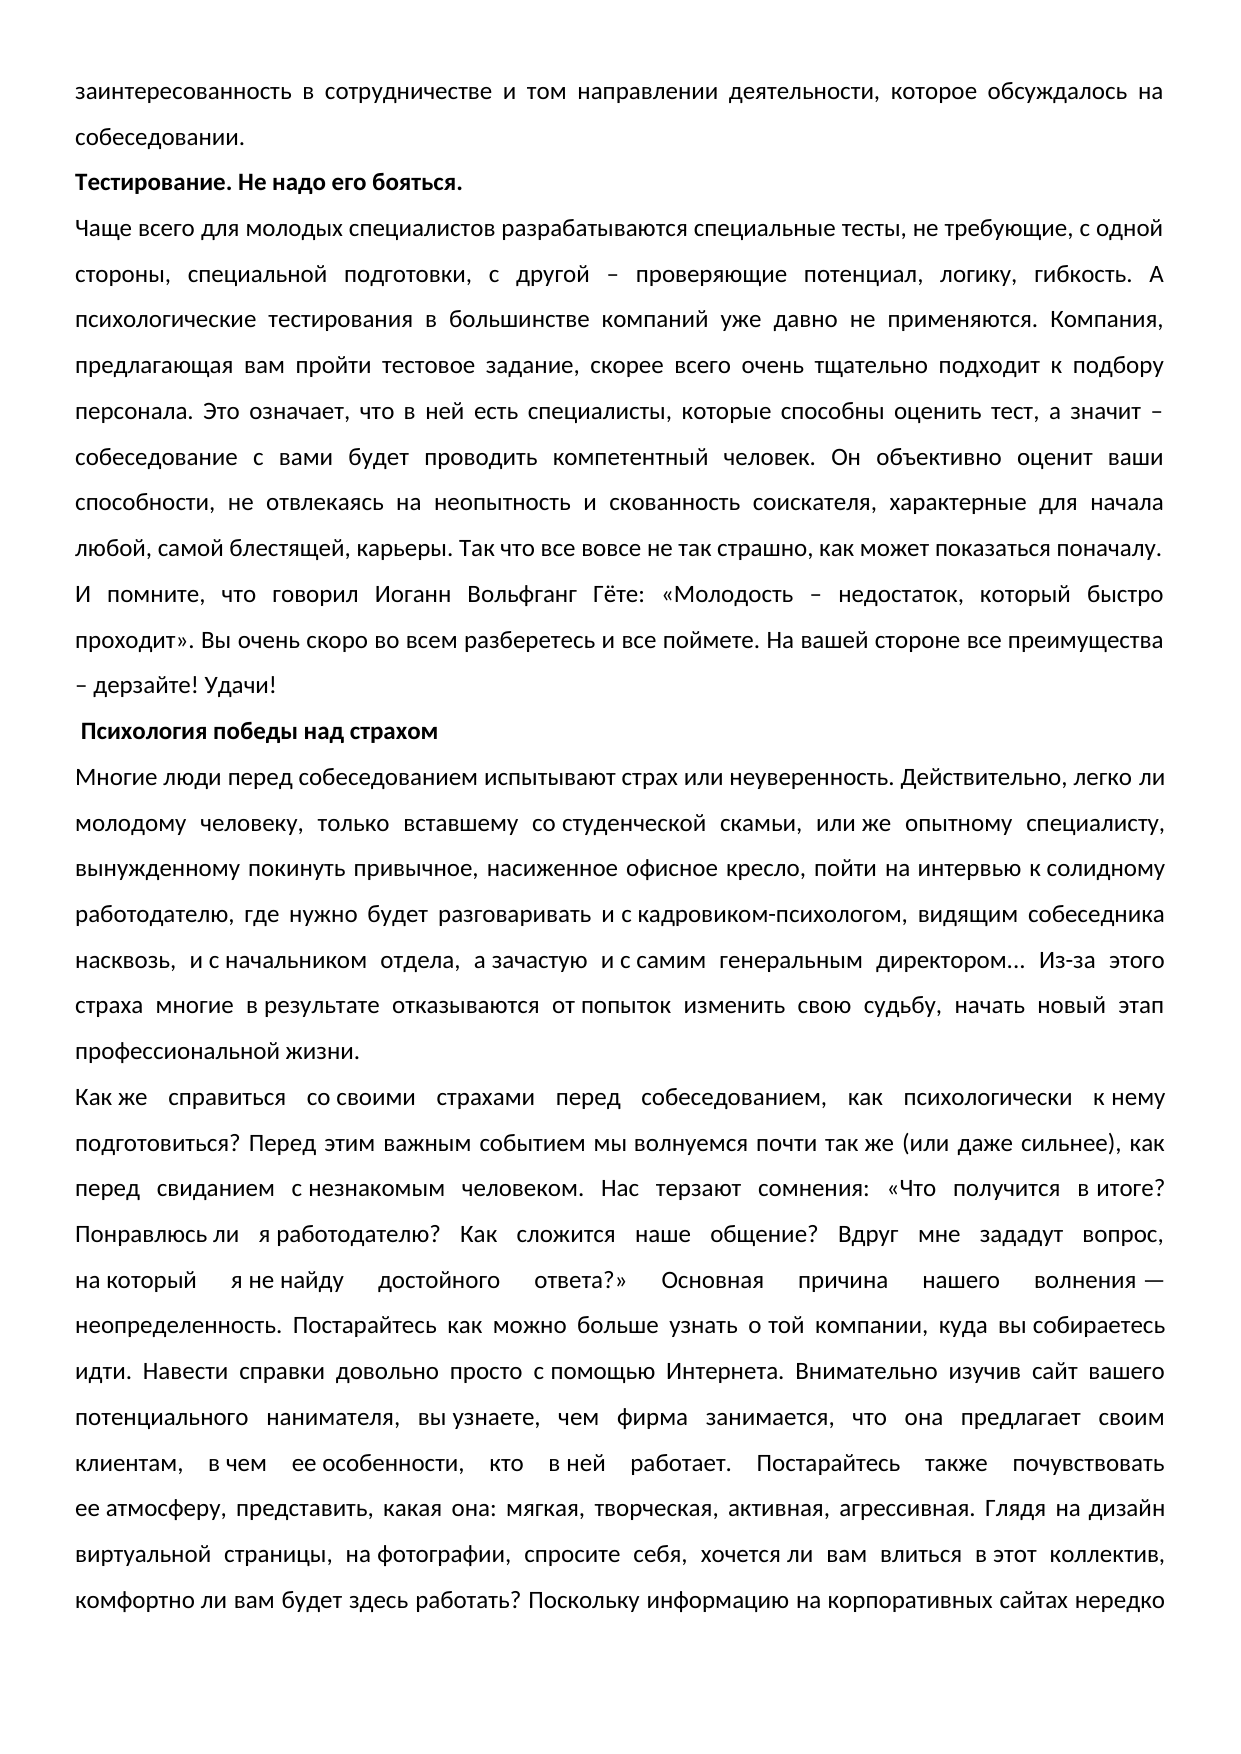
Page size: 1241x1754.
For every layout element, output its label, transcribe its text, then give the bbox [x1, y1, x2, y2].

text Многие люди перед собеседованием испытывают страх или неуверенность. Действительно, легко ли молодому человеку, только вставшему со студенческой скамьи, или же опытному специалисту, вынужденному покинуть привычное, насиженное офисное кресло, пойти на интервью к солидному работодателю, где нужно будет разговаривать и с кадровиком-психологом, видящим собеседника насквозь, и с начальником отдела, а зачастую и с самим генеральным директором... Из-за этого страха многие в результате отказываются от попыток изменить свою судьбу, начать новый этап профессиональной жизни. [75, 761, 1165, 1066]
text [75, 1081, 1165, 1614]
text Тестирование. Не надо его бояться. [75, 166, 1165, 197]
text И помните, что говорил Иоганн Вольфганг Гёте: «Молодость – недостаток, который быстро проходит». Вы очень скоро во всем разберетесь и все поймете. На вашей стороне все преимущества – дерзайте! Удачи! [75, 578, 1165, 700]
text Чаще всего для молодых специалистов разрабатываются специальные тесты, не требующие, с одной стороны, специальной подготовки, с другой – проверяющие потенциал, логику, гибкость. А психологические тестирования в большинстве компаний уже давно не применяются. Компания, предлагающая вам пройти тестовое задание, скорее всего очень тщательно подходит к подбору персонала. Это означает, что в ней есть специалисты, которые способны оценить тест, а значит – собеседование с вами будет проводить компетентный человек. Он объективно оценит ваши способности, не отвлекаясь на неопытность и скованность соискателя, характерные для начала любой, самой блестящей, карьеры. Так что все вовсе не так страшно, как может показаться поначалу. [75, 212, 1165, 563]
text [75, 75, 1165, 151]
text Психология победы над страхом [75, 715, 1165, 746]
